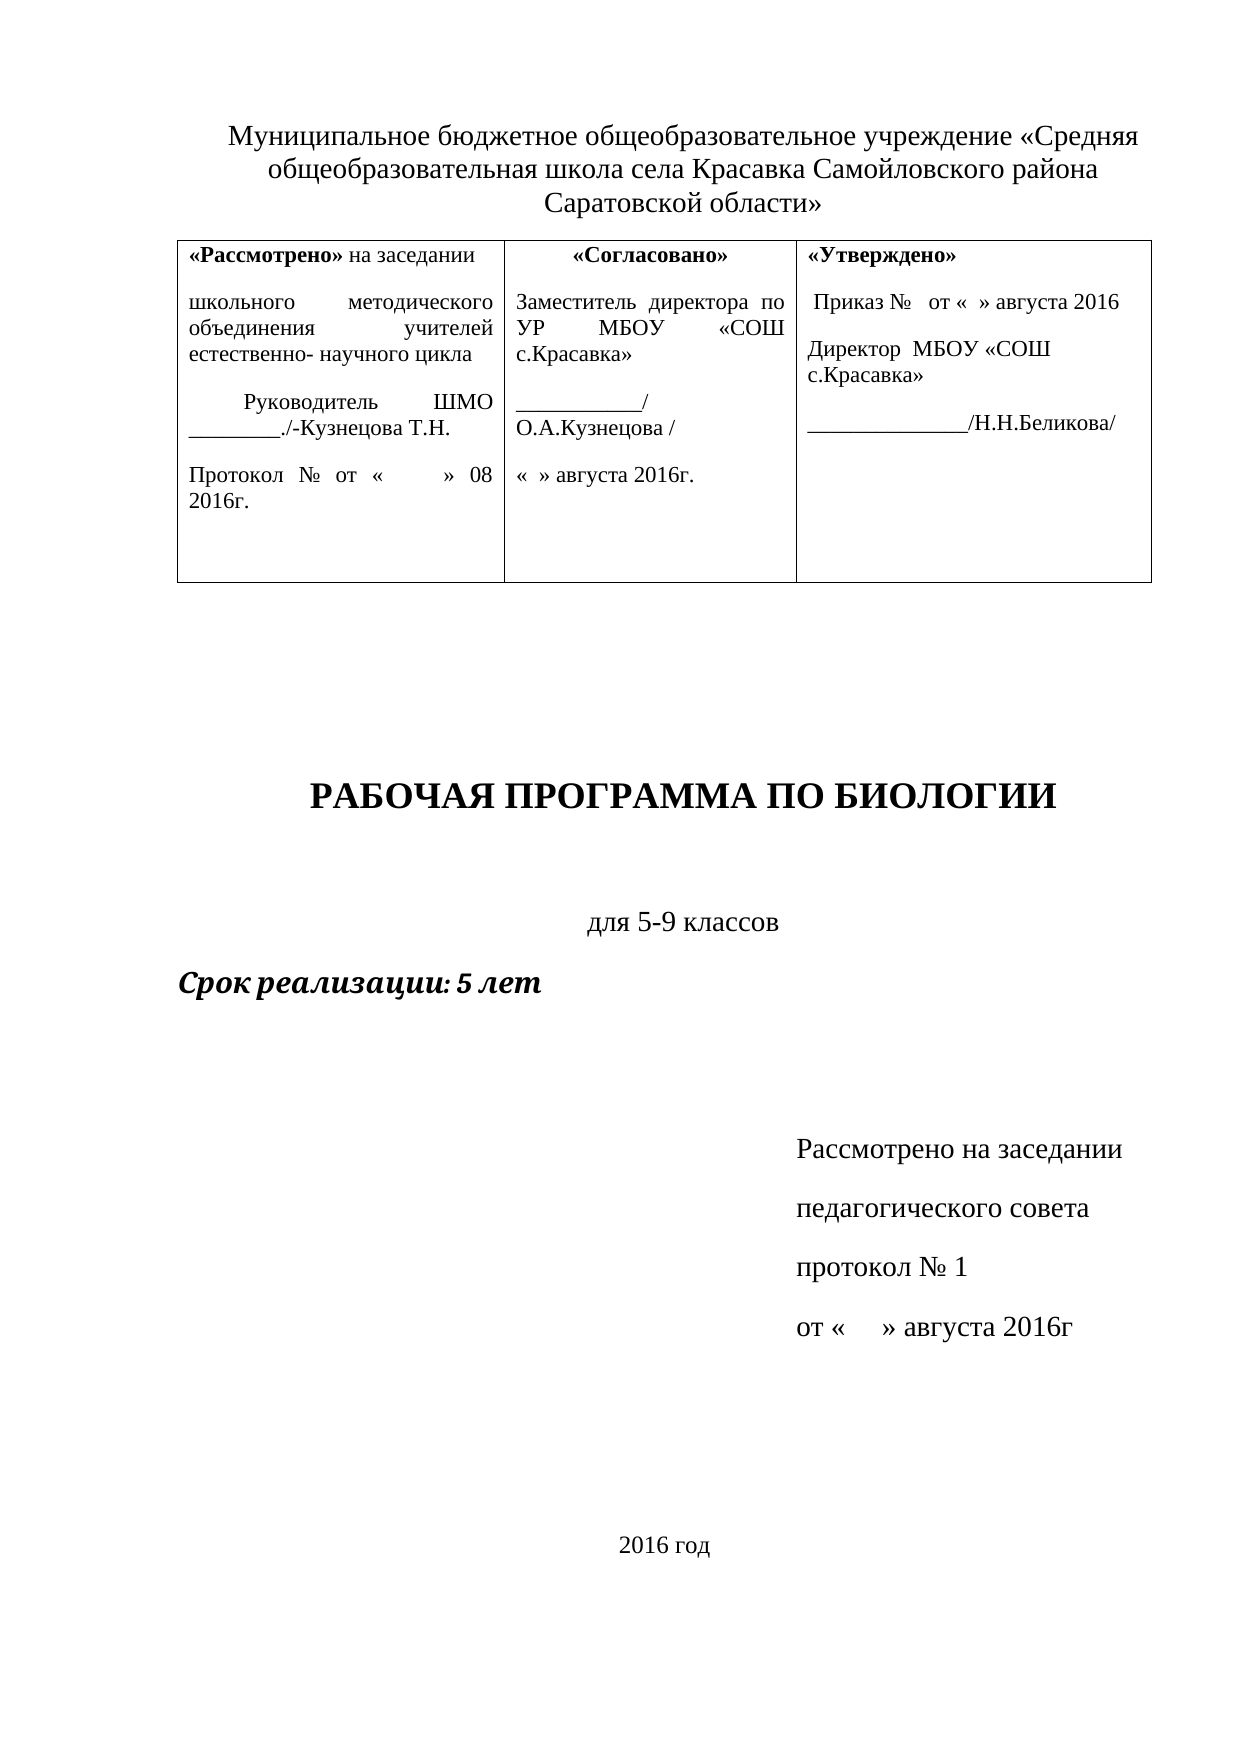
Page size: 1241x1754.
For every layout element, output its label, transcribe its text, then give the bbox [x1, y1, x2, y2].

table_header «Утверждено» Приказ № от « » августа 2016 Директор МБОУ «СОШ с.Красавка» ______________/Н.Н.Беликова/ [797, 241, 1151, 582]
text педагогического совета [796, 1190, 1152, 1224]
text для 5-9 классов [215, 904, 1152, 937]
table_header «Рассмотрено» на заседании школьного методического объединения учителей естественно- научного цикла Руководитель ШМО ________./-Кузнецова Т.Н. Протокол № от « » 08 2016г. [178, 241, 504, 582]
subtitle Срок реализации: 5 лет [177, 967, 1152, 1001]
text от « » августа 2016г [796, 1309, 1152, 1342]
text Муниципальное бюджетное общеобразовательное учреждение «Средняя общеобразовательная школа села Красавка Самойловского района Саратовской области» [215, 118, 1152, 219]
table_header «Согласовано» Заместитель директора по УР МБОУ «СОШ с.Красавка» ___________/О.А.Кузнецова / « » августа 2016г. [505, 241, 796, 582]
text Рассмотрено на заседании [796, 1131, 1152, 1164]
text протокол № 1 [796, 1249, 1152, 1283]
text 2016 год [177, 1530, 1152, 1559]
text РАБОЧАЯ ПРОГРАММА ПО БИОЛОГИИ [215, 774, 1152, 817]
